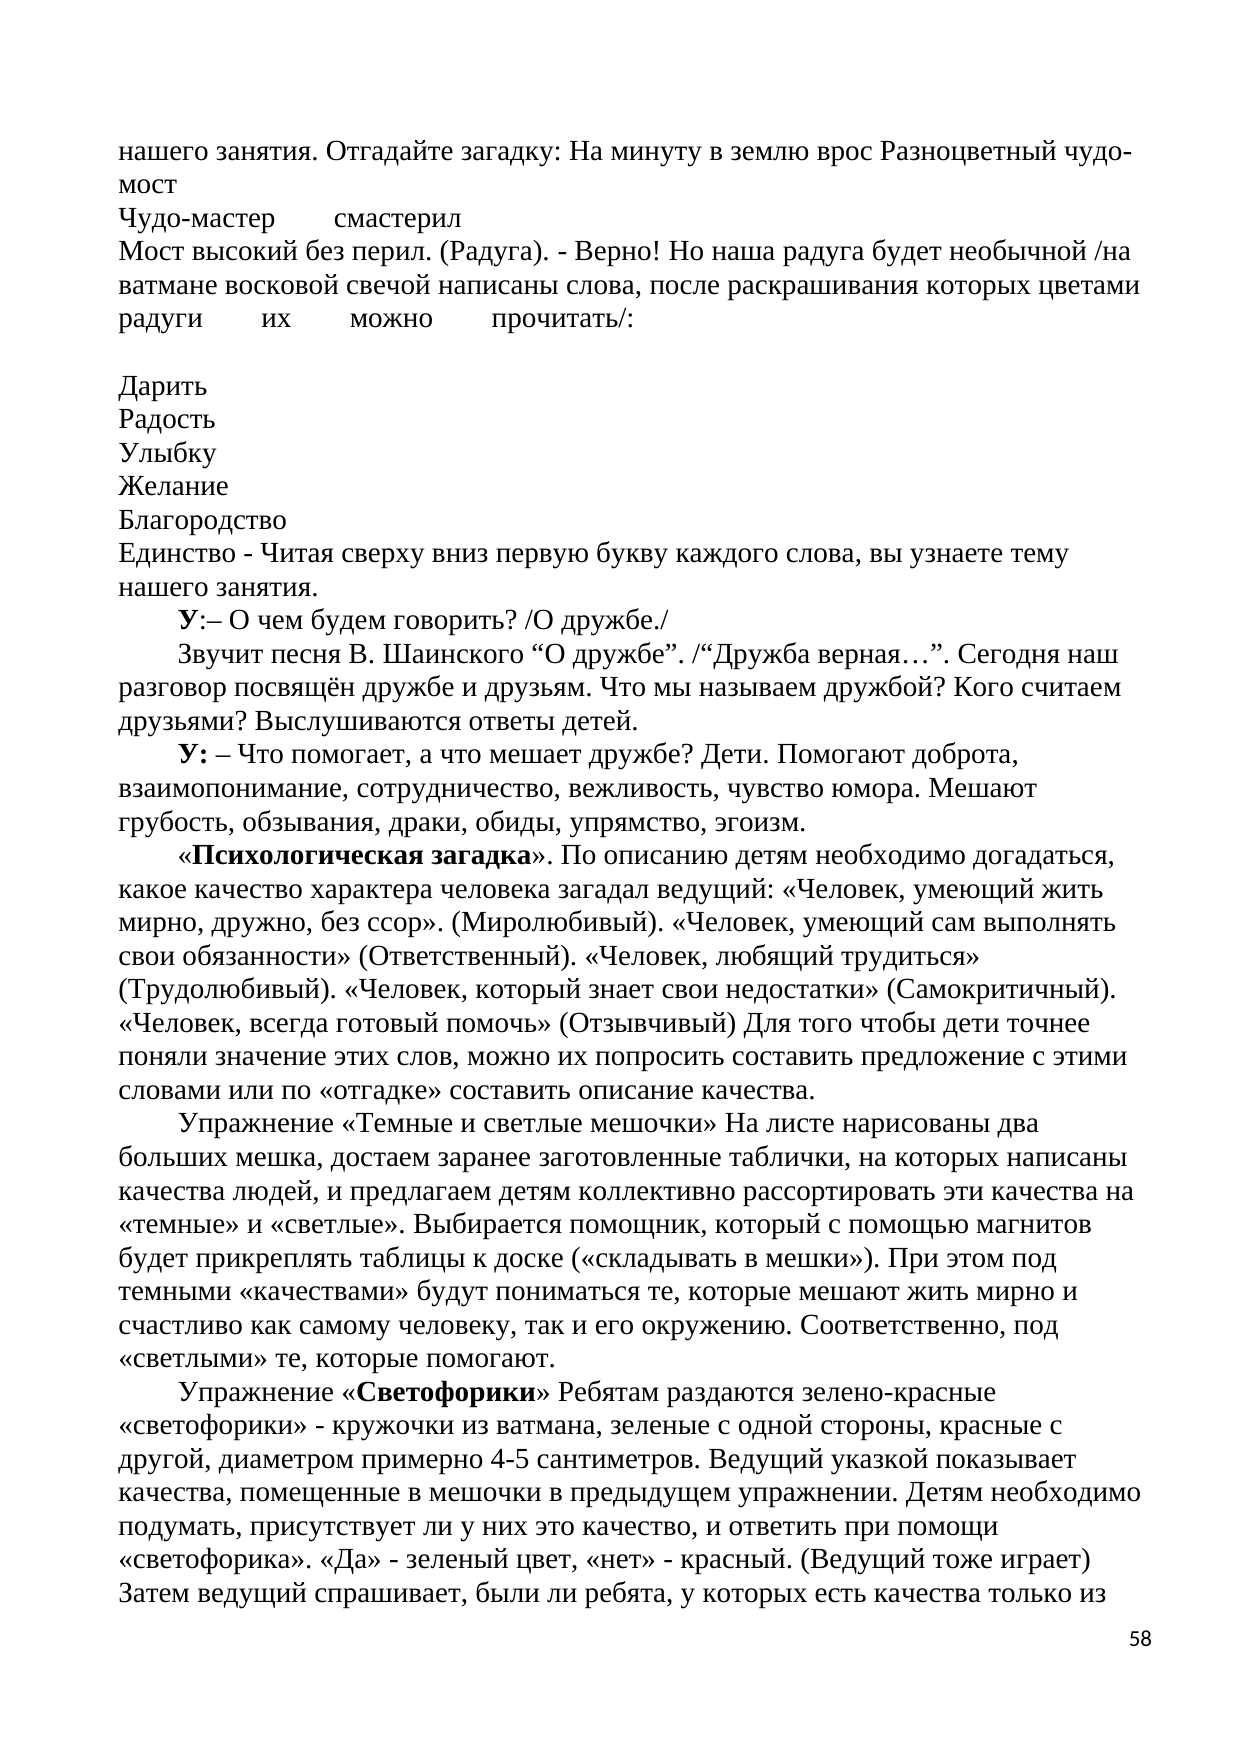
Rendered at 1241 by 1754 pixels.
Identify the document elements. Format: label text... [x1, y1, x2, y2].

text У:– О чем будем говорить? /О дружбе./ [118, 602, 1152, 636]
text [118, 1374, 1152, 1609]
text У: – Что помогает, а что мешает дружбе? Дети. Помогают доброта, взаимопонимание, сотрудничество, вежливость, чувство юмора. Мешают грубость, обзывания, драки, обиды, упрямство, эгоизм. [118, 737, 1152, 837]
text Упражнение «Темные и светлые мешочки» На листе нарисованы два больших мешка, достаем заранее заготовленные таблички, на которых написаны качества людей, и предлагаем детям коллективно рассортировать эти качества на «темные» и «светлые». Выбирается помощник, который с помощью магнитов будет прикреплять таблицы к доске («складывать в мешки»). При этом под темными «качествами» будут пониматься те, которые мешают жить мирно и счастливо как самому человеку, так и его окружению. Соответственно, под «светлыми» те, которые помогают. [118, 1106, 1152, 1374]
text Звучит песня В. Шаинского “О дружбе”. /“Дружба верная…”. Сегодня наш разговор посвящён дружбе и друзьям. Что мы называем дружбой? Кого считаем друзьями? Выслушиваются ответы детей. [118, 636, 1152, 737]
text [118, 133, 1152, 334]
text «Психологическая загадка». По описанию детям необходимо догадаться, какое качество характера человека загадал ведущий: «Человек, умеющий жить мирно, дружно, без ссор». (Миролюбивый). «Человек, умеющий сам выполнять свои обязанности» (Ответственный). «Человек, любящий трудиться» (Трудолюбивый). «Человек, который знает свои недостатки» (Самокритичный). «Человек, всегда готовый помочь» (Отзывчивый) Для того чтобы дети точнее поняли значение этих слов, можно их попросить составить предложение с этими словами или по «отгадке» составить описание качества. [118, 837, 1152, 1106]
text Дарить Радость Улыбку Желание Благородство Единство - Читая сверху вниз первую букву каждого слова, вы узнаете тему нашего занятия. [118, 334, 1152, 602]
